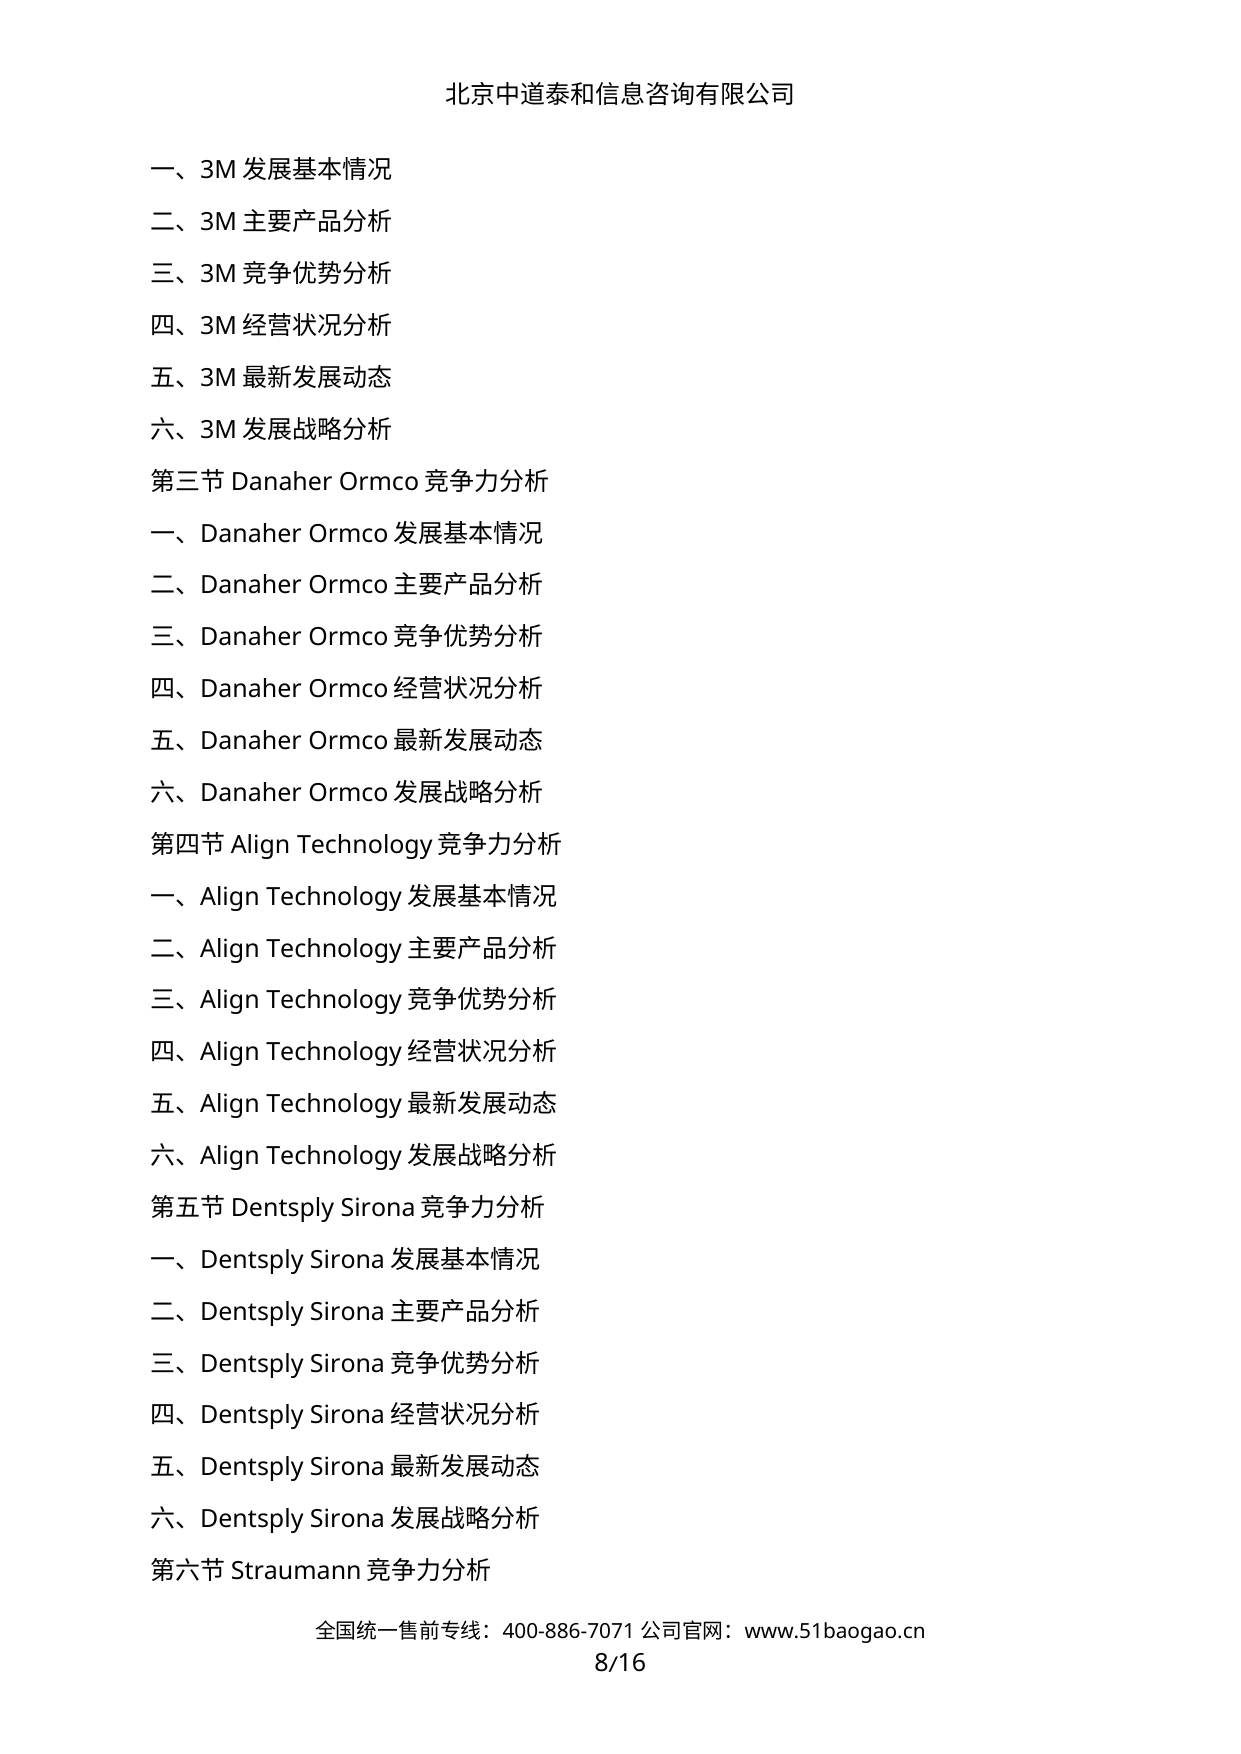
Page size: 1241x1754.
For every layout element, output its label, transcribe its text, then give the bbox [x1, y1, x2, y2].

text 三、Align Technology竞争优势分析 [150, 980, 1090, 1016]
text 二、Dentsply Sirona主要产品分析 [150, 1291, 1090, 1327]
text 四、Dentsply Sirona经营状况分析 [150, 1395, 1090, 1431]
text 一、Dentsply Sirona发展基本情况 [150, 1239, 1090, 1276]
text 一、3M发展基本情况 [150, 150, 1090, 186]
text 第六节 Straumann竞争力分析 [150, 1551, 1090, 1587]
text 四、Danaher Ormco经营状况分析 [150, 669, 1090, 705]
text 二、3M主要产品分析 [150, 202, 1090, 238]
text 一、Danaher Ormco发展基本情况 [150, 513, 1090, 549]
text 一、Align Technology发展基本情况 [150, 876, 1090, 912]
text 第四节 Align Technology竞争力分析 [150, 824, 1090, 861]
text 六、Dentsply Sirona发展战略分析 [150, 1499, 1090, 1535]
text 四、Align Technology经营状况分析 [150, 1032, 1090, 1068]
text 二、Danaher Ormco主要产品分析 [150, 565, 1090, 601]
text 六、Align Technology发展战略分析 [150, 1136, 1090, 1172]
text 三、Danaher Ormco竞争优势分析 [150, 617, 1090, 653]
text 五、Align Technology最新发展动态 [150, 1084, 1090, 1120]
text 六、Danaher Ormco发展战略分析 [150, 772, 1090, 809]
text 二、Align Technology主要产品分析 [150, 928, 1090, 964]
text 三、3M竞争优势分析 [150, 254, 1090, 290]
text 三、Dentsply Sirona竞争优势分析 [150, 1343, 1090, 1379]
text 五、3M最新发展动态 [150, 357, 1090, 394]
text 六、3M发展战略分析 [150, 409, 1090, 446]
text 第五节 Dentsply Sirona竞争力分析 [150, 1187, 1090, 1224]
text 第三节 Danaher Ormco竞争力分析 [150, 461, 1090, 497]
text 四、3M经营状况分析 [150, 306, 1090, 342]
text 五、Danaher Ormco最新发展动态 [150, 721, 1090, 757]
text 五、Dentsply Sirona最新发展动态 [150, 1447, 1090, 1483]
